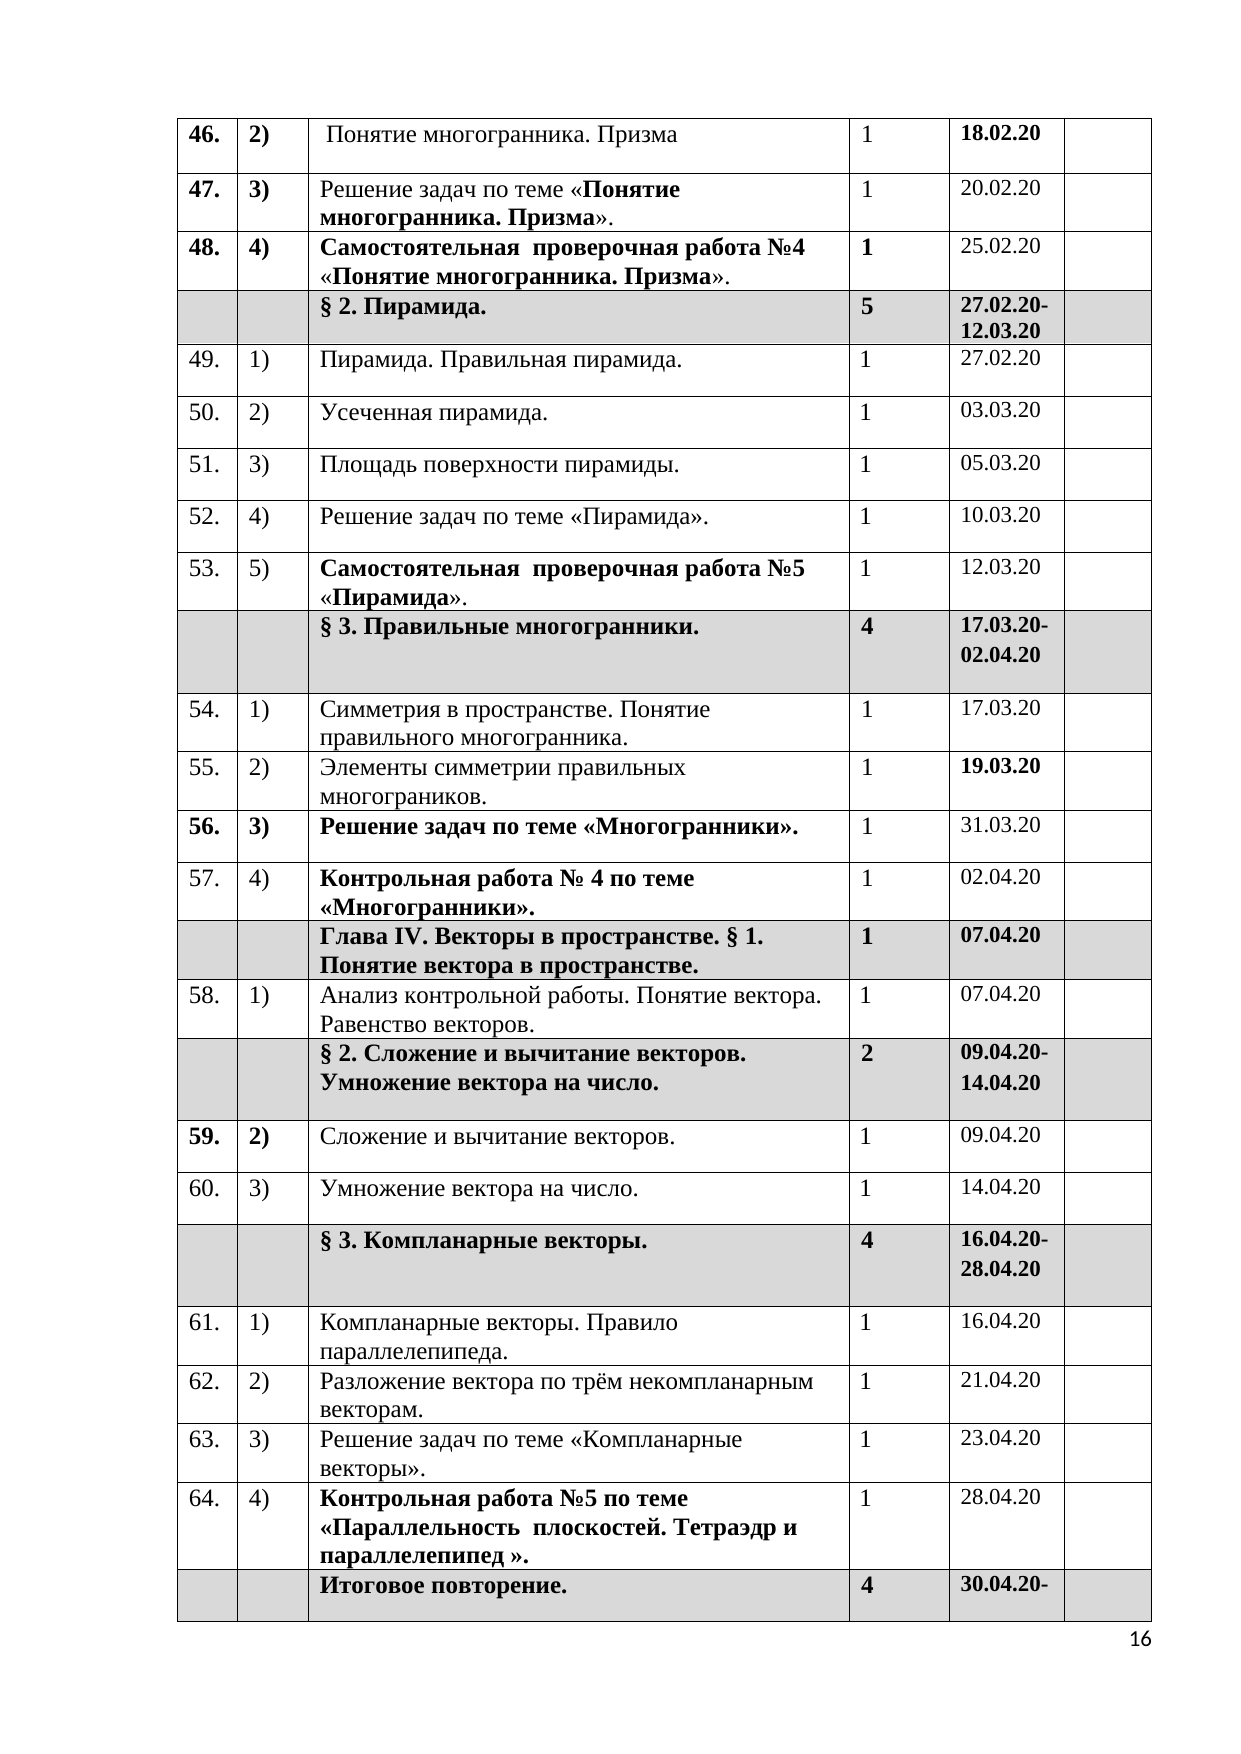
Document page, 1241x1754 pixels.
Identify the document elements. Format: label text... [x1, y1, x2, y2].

table_cell [238, 449, 308, 500]
table_cell 1 [850, 119, 949, 173]
table_cell 07.04.20 [950, 921, 1064, 979]
table_cell Усеченная пирамида. [309, 397, 849, 448]
table_cell [1065, 1424, 1151, 1482]
table_cell [1065, 1039, 1151, 1120]
table_cell Решение задач по теме «Компланарные векторы». [309, 1424, 849, 1482]
table_cell Пирамида. Правильная пирамида. [309, 345, 849, 396]
table_cell [178, 611, 237, 693]
table_cell [1065, 811, 1151, 862]
table_cell 03.03.20 [950, 397, 1064, 448]
table_cell [1065, 1570, 1151, 1621]
table_cell 14.04.20 [950, 1173, 1064, 1224]
table_cell 18.02.20 [950, 119, 1064, 173]
table_cell [238, 345, 308, 396]
table_cell [1065, 980, 1151, 1037]
table_cell [178, 752, 237, 810]
table_cell [1065, 921, 1151, 979]
table_cell § 2. Сложение и вычитание векторов. Умножение вектора на число. [309, 1039, 849, 1120]
table_cell 25.02.20 [950, 232, 1064, 290]
table_cell 09.04.20-14.04.20 [950, 1039, 1064, 1120]
table_cell [238, 1307, 308, 1365]
table_cell 12.03.20 [950, 553, 1064, 610]
table_cell 05.03.20 [950, 449, 1064, 500]
table_cell Решение задач по теме «Пирамида». [309, 501, 849, 552]
table_cell [238, 174, 308, 231]
table_cell 1 [850, 232, 949, 290]
table_cell 10.03.20 [950, 501, 1064, 552]
table_cell [178, 553, 237, 610]
table_cell 17.03.20 [950, 694, 1064, 751]
table_cell [178, 1424, 237, 1482]
table_cell [178, 345, 237, 396]
table_cell Умножение вектора на число. [309, 1173, 849, 1224]
table_cell [178, 921, 237, 979]
table_cell [238, 397, 308, 448]
table_cell Площадь поверхности пирамиды. [309, 449, 849, 500]
table_cell [178, 174, 237, 231]
table_cell 20.02.20 [950, 174, 1064, 231]
table_cell Симметрия в пространстве. Понятие правильного многогранника. [309, 694, 849, 751]
table_cell [178, 1225, 237, 1306]
table_cell 1 [850, 752, 949, 810]
table_cell [1065, 119, 1151, 173]
table_cell [238, 863, 308, 920]
table_cell 30.04.20-19.05.20 [950, 1570, 1064, 1621]
table_cell [178, 863, 237, 920]
table_cell [238, 921, 308, 979]
table_cell [238, 1225, 308, 1306]
table_cell Самостоятельная проверочная работа №4 «Понятие многогранника. Призма». [309, 232, 849, 290]
table_cell [1065, 291, 1151, 343]
table_cell [1065, 1121, 1151, 1172]
table_cell [178, 811, 237, 862]
table_cell 1 [850, 345, 949, 396]
table_cell [238, 1366, 308, 1423]
table_cell [238, 232, 308, 290]
table_cell [178, 232, 237, 290]
table_cell [178, 501, 237, 552]
table_cell § 3. Компланарные векторы. [309, 1225, 849, 1306]
table_cell [1065, 501, 1151, 552]
table_cell 1 [850, 1424, 949, 1482]
table_cell [238, 1424, 308, 1482]
table_cell [1065, 1307, 1151, 1365]
table_cell 02.04.20 [950, 863, 1064, 920]
table_cell [1065, 553, 1151, 610]
table_cell [238, 291, 308, 343]
table_cell [178, 1039, 237, 1120]
table_cell [178, 397, 237, 448]
table_cell 5 [850, 291, 949, 343]
table_cell [238, 980, 308, 1037]
table_cell [178, 980, 237, 1037]
table_cell 1 [850, 1366, 949, 1423]
table_cell [1065, 752, 1151, 810]
table_cell Самостоятельная проверочная работа №5 «Пирамида». [309, 553, 849, 610]
table_cell 23.04.20 [950, 1424, 1064, 1482]
table_cell [238, 1570, 308, 1621]
table_cell [238, 1039, 308, 1120]
table_cell [1065, 1366, 1151, 1423]
table_cell [238, 611, 308, 693]
table_cell [1065, 611, 1151, 693]
table_cell Глава IV. Векторы в пространстве. § 1. Понятие вектора в пространстве. [309, 921, 849, 979]
table_cell 1 [850, 921, 949, 979]
table_cell 21.04.20 [950, 1366, 1064, 1423]
table_cell 16.04.20 [950, 1307, 1064, 1365]
table_cell 1 [850, 811, 949, 862]
table_cell [1065, 1483, 1151, 1569]
table_cell [178, 291, 237, 343]
table_cell § 2. Пирамида. [309, 291, 849, 343]
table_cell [309, 1570, 849, 1621]
table_cell Компланарные векторы. Правило параллелепипеда. [309, 1307, 849, 1365]
table_cell [1065, 1225, 1151, 1306]
table_cell 1 [850, 449, 949, 500]
table_cell [1065, 1173, 1151, 1224]
table_cell [178, 1570, 237, 1621]
table_cell 07.04.20 [950, 980, 1064, 1037]
table_cell 4 [850, 1570, 949, 1621]
table_cell [178, 1483, 237, 1569]
table_cell 1 [850, 1173, 949, 1224]
table_cell [238, 119, 308, 173]
table_cell [238, 1483, 308, 1569]
table_cell [178, 694, 237, 751]
table_cell Решение задач по теме «Многогранники». [309, 811, 849, 862]
table_cell 09.04.20 [950, 1121, 1064, 1172]
table_cell [238, 1173, 308, 1224]
table_cell 1 [850, 1121, 949, 1172]
table_cell [1065, 174, 1151, 231]
table_cell Решение задач по теме «Понятие многогранника. Призма». [309, 174, 849, 231]
table_cell [1065, 863, 1151, 920]
table_cell [1065, 397, 1151, 448]
table_cell [1065, 449, 1151, 500]
table_cell 19.03.20 [950, 752, 1064, 810]
table_cell [238, 501, 308, 552]
table_cell 27.02.20-12.03.20 [950, 291, 1064, 343]
table_cell Элементы симметрии правильных многограников. [309, 752, 849, 810]
table_cell § 3. Правильные многогранники. [309, 611, 849, 693]
table_cell 1 [850, 694, 949, 751]
table_cell 2 [850, 1039, 949, 1120]
table_cell [178, 1121, 237, 1172]
table_cell [178, 1307, 237, 1365]
table_cell Сложение и вычитание векторов. [309, 1121, 849, 1172]
table_cell 4 [850, 611, 949, 693]
table_cell 28.04.20 [950, 1483, 1064, 1569]
table_cell 27.02.20 [950, 345, 1064, 396]
table_cell Разложение вектора по трём некомпланарным векторам. [309, 1366, 849, 1423]
table_cell 1 [850, 1483, 949, 1569]
table_cell [238, 553, 308, 610]
table_cell 1 [850, 553, 949, 610]
table_cell 1 [850, 1307, 949, 1365]
table_cell [1065, 345, 1151, 396]
table_cell 17.03.20-02.04.20 [950, 611, 1064, 693]
table_cell [238, 1121, 308, 1172]
table_cell [178, 119, 237, 173]
table_cell 1 [850, 397, 949, 448]
table_cell [238, 752, 308, 810]
table_cell [238, 694, 308, 751]
table_cell 1 [850, 863, 949, 920]
table_cell 1 [850, 501, 949, 552]
table_cell [1065, 694, 1151, 751]
table_cell 1 [850, 174, 949, 231]
table_cell [1065, 232, 1151, 290]
table_cell [178, 1366, 237, 1423]
table_cell 1 [850, 980, 949, 1037]
table_cell [178, 449, 237, 500]
table_cell Анализ контрольной работы. Понятие вектора. Равенство векторов. [309, 980, 849, 1037]
table_cell Понятие многогранника. Призма [309, 119, 849, 173]
table_cell Контрольная работа №5 по теме «Параллельность плоскостей. Тетраэдр и параллелепипед ». [309, 1483, 849, 1569]
table_cell 4 [850, 1225, 949, 1306]
table_cell Контрольная работа № 4 по теме «Многогранники». [309, 863, 849, 920]
table_cell [238, 811, 308, 862]
table_cell 31.03.20 [950, 811, 1064, 862]
table_cell [178, 1173, 237, 1224]
table_cell 16.04.20-28.04.20 [950, 1225, 1064, 1306]
